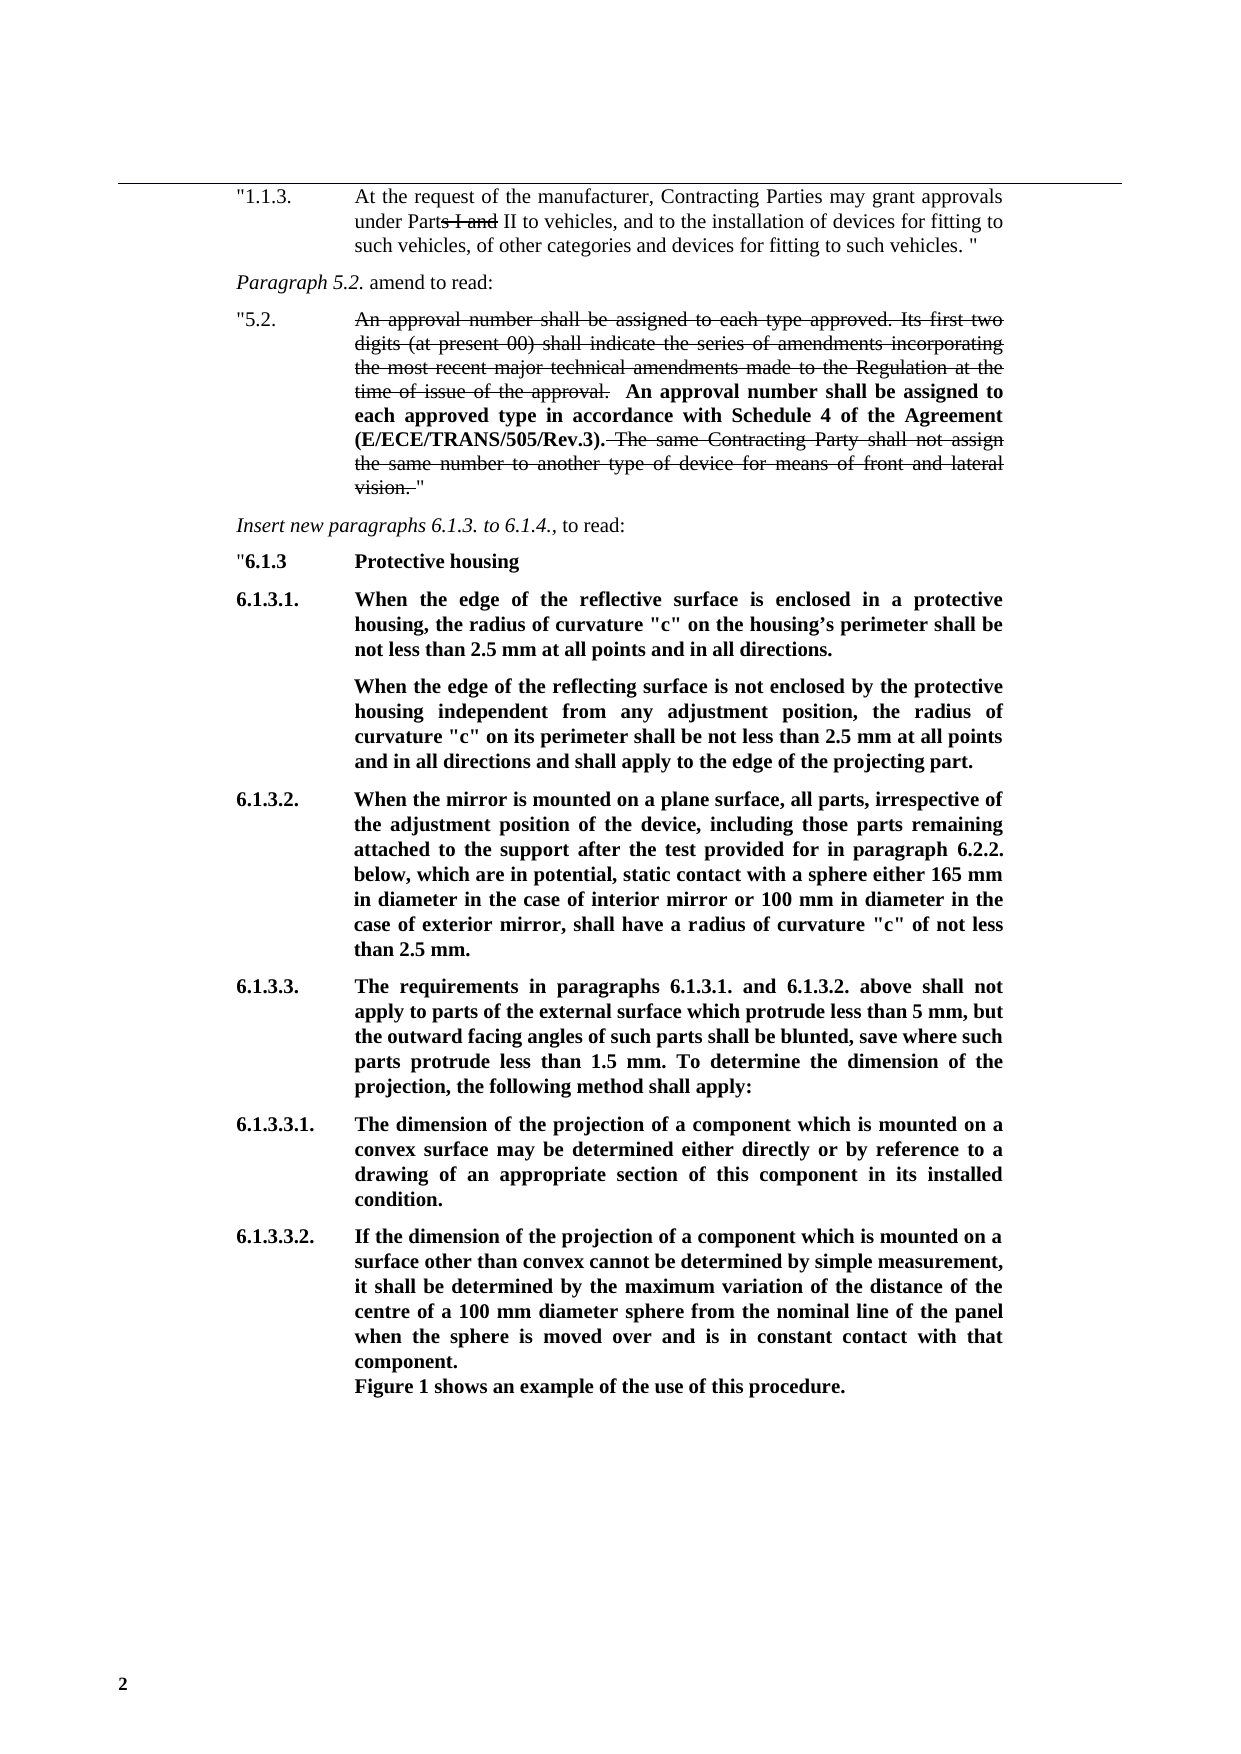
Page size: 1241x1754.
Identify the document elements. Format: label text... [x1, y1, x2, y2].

text "5.2. An approval number shall be assigned to each type approved. Its first two digits (at present 00) shall indicate the series of amendments incorporating the most recent major technical amendments made to the Regulation at the time of issue of the approval. An approval number shall be assigned to each approved type in accordance with Schedule 4 of the Agreement (E/ECE/TRANS/505/Rev.3). The same Contracting Party shall not assign the same number to another type of device for means of front and lateral vision. " [236, 307, 1004, 499]
text 6.1.3.2. When the mirror is mounted on a plane surface, all parts, irrespective of the adjustment position of the device, including those parts remaining attached to the support after the test provided for in paragraph 6.2.2. below, which are in potential, static contact with a sphere either 165 mm in diameter in the case of interior mirror or 100 mm in diameter in the case of exterior mirror, shall have a radius of curvature "c" of not less than 2.5 mm. [236, 786, 1004, 961]
text 6.1.3.3.2. If the dimension of the projection of a component which is mounted on a surface other than convex cannot be determined by simple measurement, it shall be determined by the maximum variation of the distance of the centre of a 100 mm diameter sphere from the nominal line of the panel when the sphere is moved over and is in constant contact with that component. Figure 1 shows an example of the use of this procedure. [236, 1223, 1004, 1398]
text 6.1.3.3.1. The dimension of the projection of a component which is mounted on a convex surface may be determined either directly or by reference to a drawing of an appropriate section of this component in its installed condition. [236, 1111, 1004, 1211]
text "1.1.3. At the request of the manufacturer, Contracting Parties may grant approvals under Parts I and II to vehicles, and to the installation of devices for fitting to such vehicles, of other categories and devices for fitting to such vehicles. " [236, 184, 1004, 257]
text "6.1.3 Protective housing [236, 549, 1004, 573]
text Paragraph 5.2. amend to read: [236, 269, 1004, 294]
text 6.1.3.3. The requirements in paragraphs 6.1.3.1. and 6.1.3.2. above shall not apply to parts of the external surface which protrude less than 5 mm, but the outward facing angles of such parts shall be blunted, save where such parts protrude less than 1.5 mm. To determine the dimension of the projection, the following method shall apply: [236, 973, 1004, 1098]
text Insert new paragraphs 6.1.3. to 6.1.4., to read: [236, 512, 1004, 537]
text When the edge of the reflecting surface is not enclosed by the protective housing independent from any adjustment position, the radius of curvature "c" on its perimeter shall be not less than 2.5 mm at all points and in all directions and shall apply to the edge of the projecting part. [353, 673, 1004, 773]
text 6.1.3.1. When the edge of the reflective surface is enclosed in a protective housing, the radius of curvature "c" on the housing’s perimeter shall be not less than 2.5 mm at all points and in all directions. [236, 586, 1004, 661]
